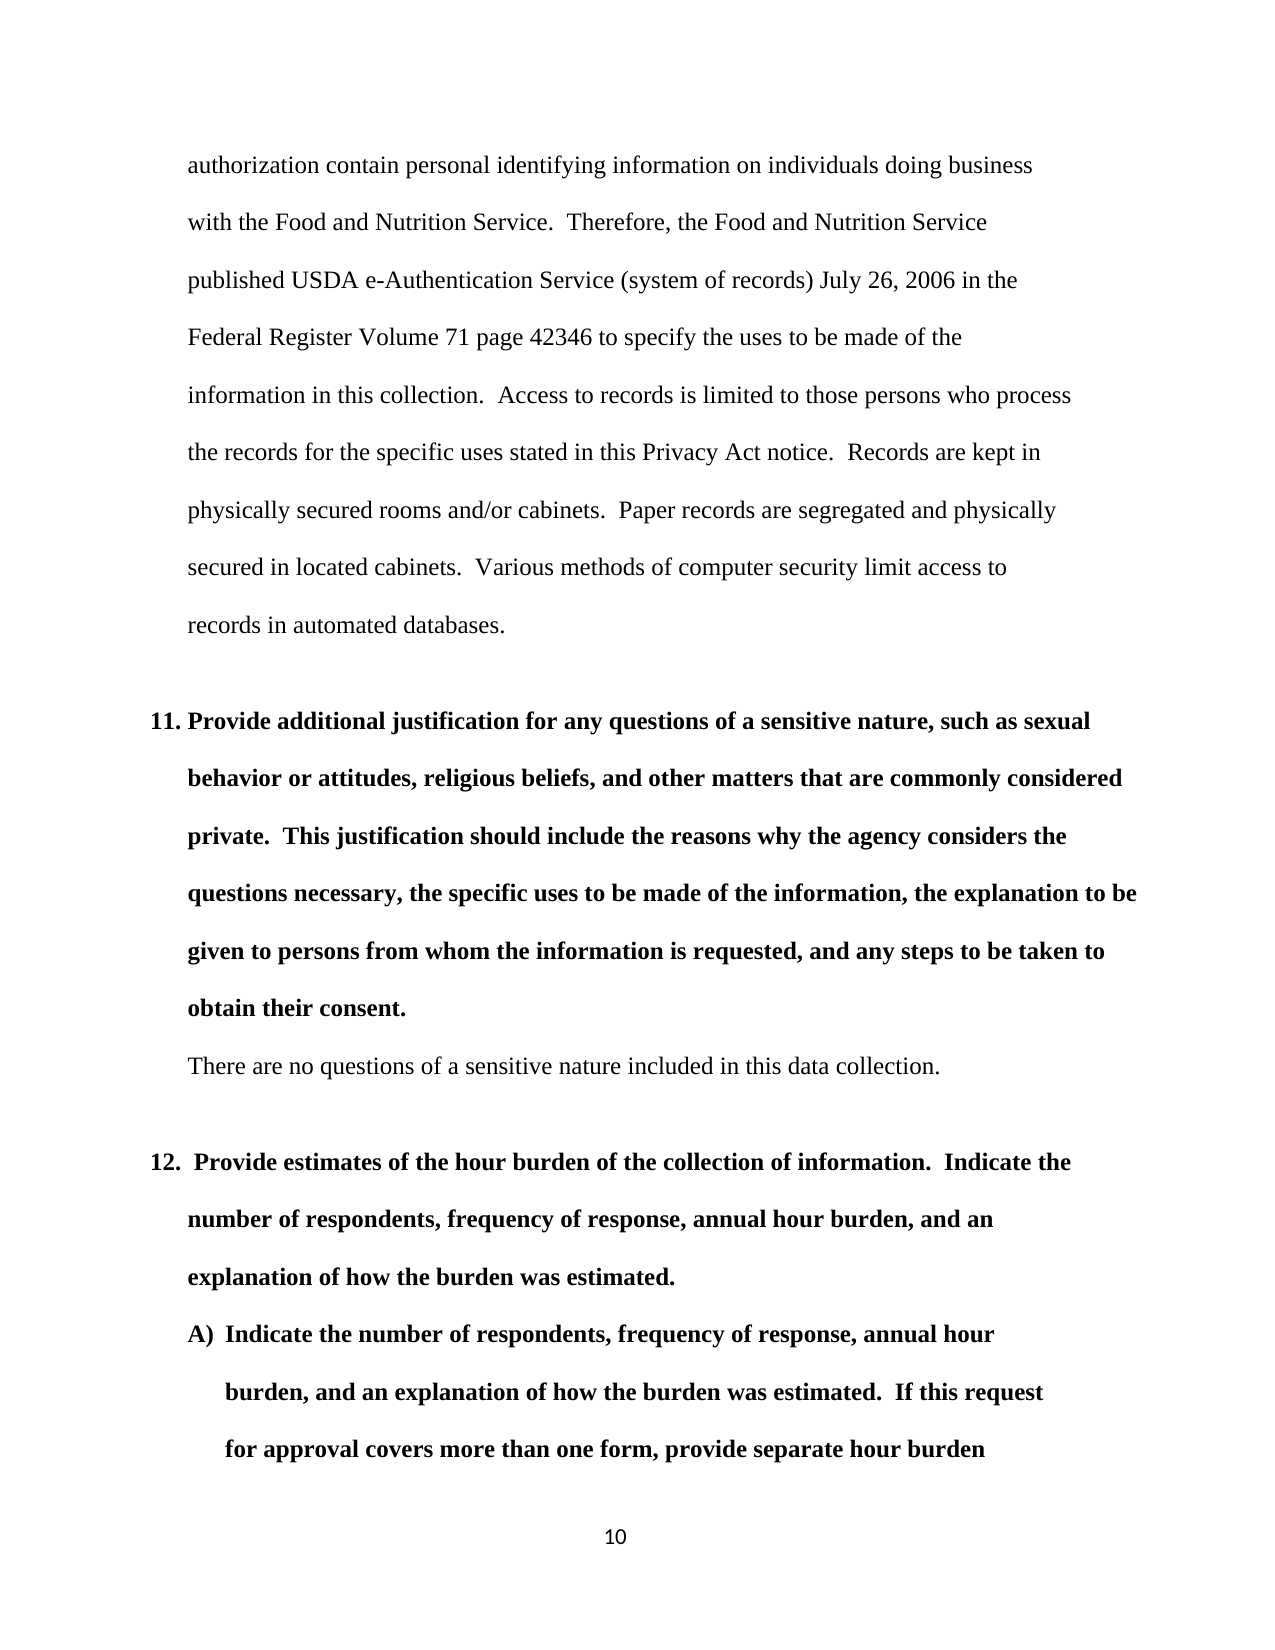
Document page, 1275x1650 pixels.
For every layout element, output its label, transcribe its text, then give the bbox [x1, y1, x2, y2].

text 11. Provide additional justification for any questions of a sensitive nature, such as sexual behavior or attitudes, religious beliefs, and other matters that are commonly considered private. This justification should include the reasons why the agency considers the questions necessary, the specific uses to be made of the information, the explanation to be given to persons from whom the information is requested, and any steps to be taken to obtain their consent. [150, 706, 1155, 1022]
text 12. Provide estimates of the hour burden of the collection of information. Indicate the number of respondents, frequency of response, annual hour burden, and an explanation of how the burden was estimated. [150, 1147, 1080, 1290]
text There are no questions of a sensitive nature included in this data collection. [187, 1051, 1080, 1079]
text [187, 150, 1080, 639]
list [187, 1319, 1080, 1463]
